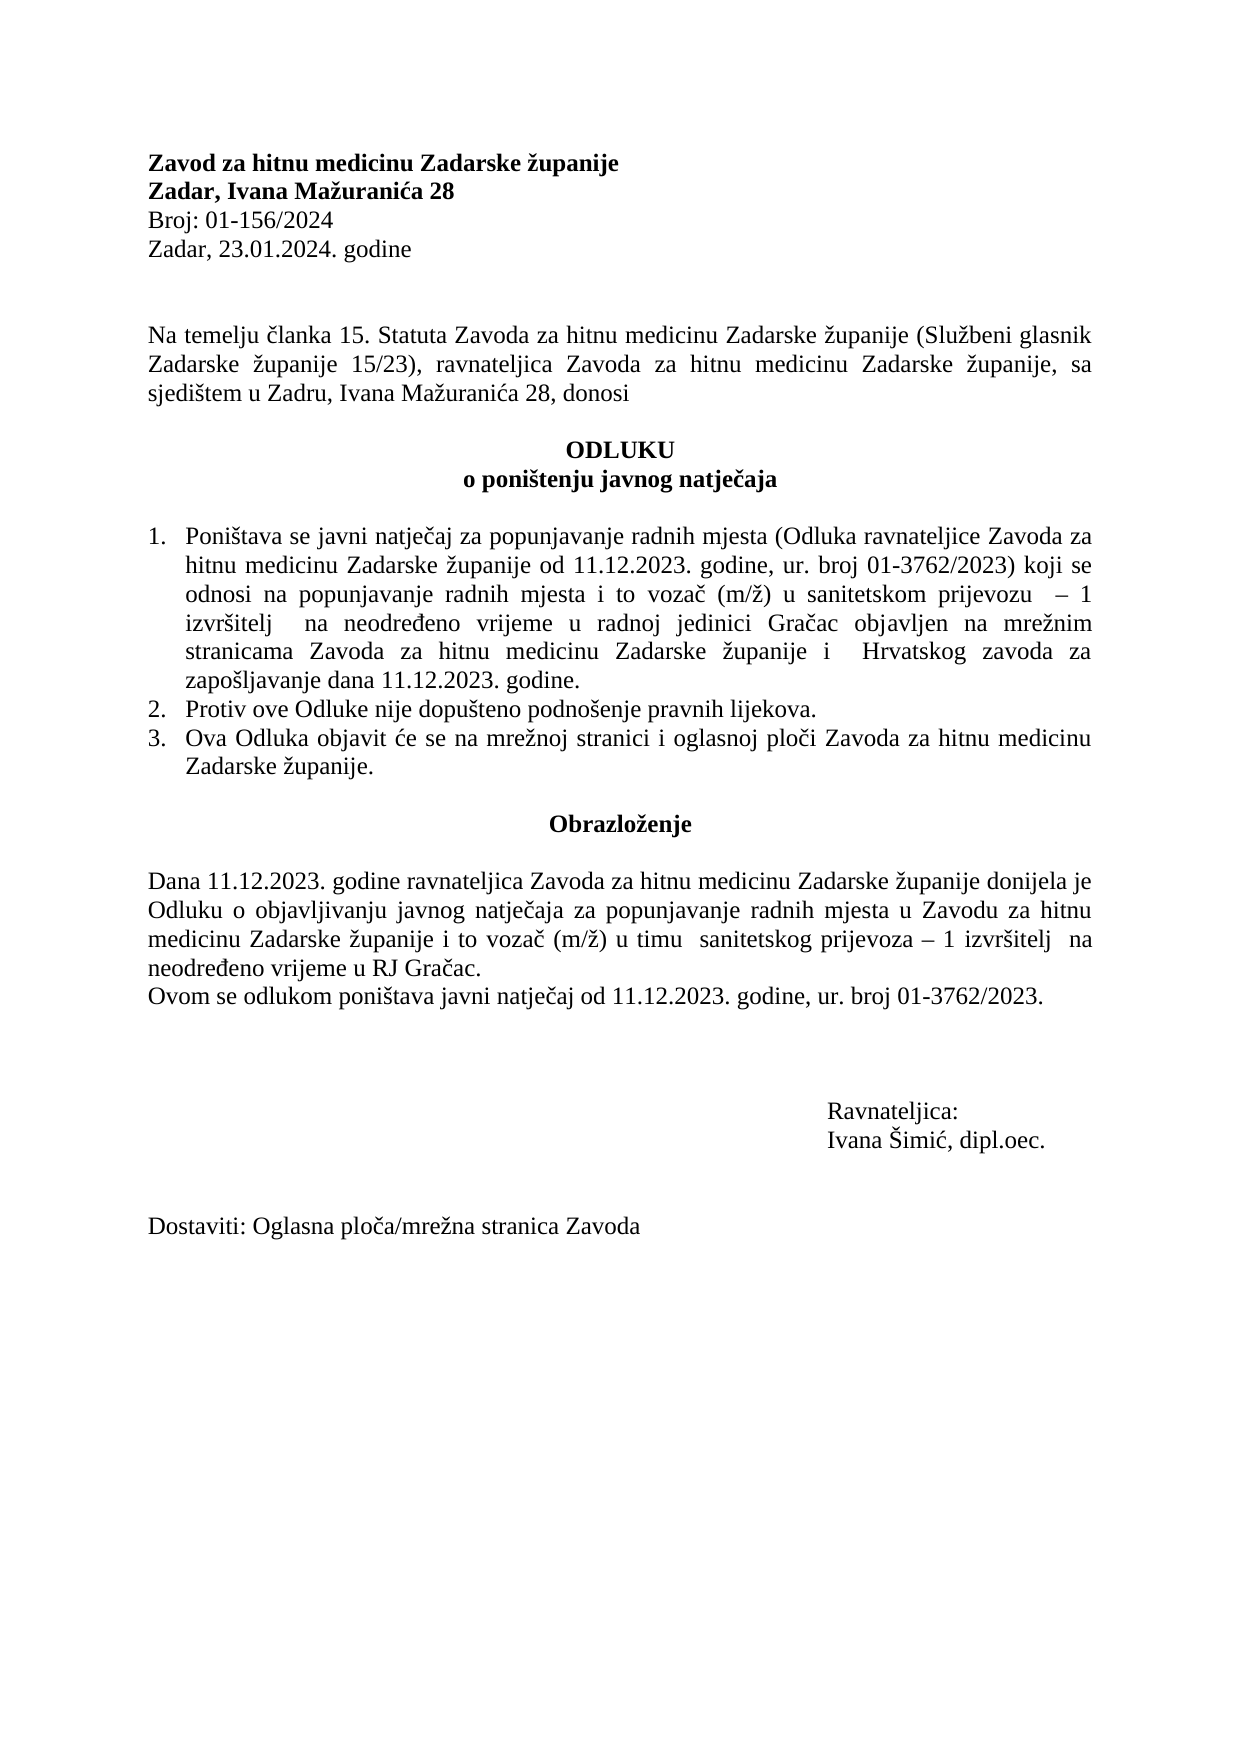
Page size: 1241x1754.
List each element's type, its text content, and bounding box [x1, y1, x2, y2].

text Dostaviti: Oglasna ploča/mrežna stranica Zavoda [148, 1211, 1093, 1240]
text Dana 11.12.2023. godine ravnateljica Zavoda za hitnu medicinu Zadarske županije donijela je Odluku o objavljivanju javnog natječaja za popunjavanje radnih mjesta u Zavodu za hitnu medicinu Zadarske županije i to vozač (m/ž) u timu sanitetskog prijevoza – 1 izvršitelj na neodređeno vrijeme u RJ Gračac. [148, 866, 1093, 981]
text Zavod za hitnu medicinu Zadarske županije [148, 148, 1093, 176]
text Obrazloženje [148, 809, 1093, 838]
text ODLUKU [148, 435, 1093, 464]
text Zadar, Ivana Mažuranića 28 [148, 176, 1093, 205]
list Ova Odluka objavit će se na mrežnoj stranici i oglasnoj ploči Zavoda za hitnu medicinu Zadarske županije. [148, 723, 1093, 780]
text o poništenju javnog natječaja [148, 464, 1093, 493]
list Protiv ove Odluke nije dopušteno podnošenje pravnih lijekova. [148, 694, 1093, 723]
text Ivana Šimić, dipl.oec. [148, 1125, 1093, 1154]
text Ovom se odlukom poništava javni natječaj od 11.12.2023. godine, ur. broj 01-3762/2023. [148, 981, 1093, 1010]
text Na temelju članka 15. Statuta Zavoda za hitnu medicinu Zadarske županije (Službeni glasnik Zadarske županije 15/23), ravnateljica Zavoda za hitnu medicinu Zadarske županije, sa sjedištem u Zadru, Ivana Mažuranića 28, donosi [148, 320, 1093, 406]
list Poništava se javni natječaj za popunjavanje radnih mjesta (Odluka ravnateljice Zavoda za hitnu medicinu Zadarske županije od 11.12.2023. godine, ur. broj 01-3762/2023) koji se odnosi na popunjavanje radnih mjesta i to vozač (m/ž) u sanitetskom prijevozu – 1 izvršitelj na neodređeno vrijeme u radnoj jedinici Gračac objavljen na mrežnim stranicama Zavoda za hitnu medicinu Zadarske županije i Hrvatskog zavoda za zapošljavanje dana 11.12.2023. godine. [148, 521, 1093, 694]
text Broj: 01-156/2024 [148, 205, 1093, 234]
text Zadar, 23.01.2024. godine [148, 234, 1093, 263]
text Ravnateljica: [148, 1096, 1093, 1125]
